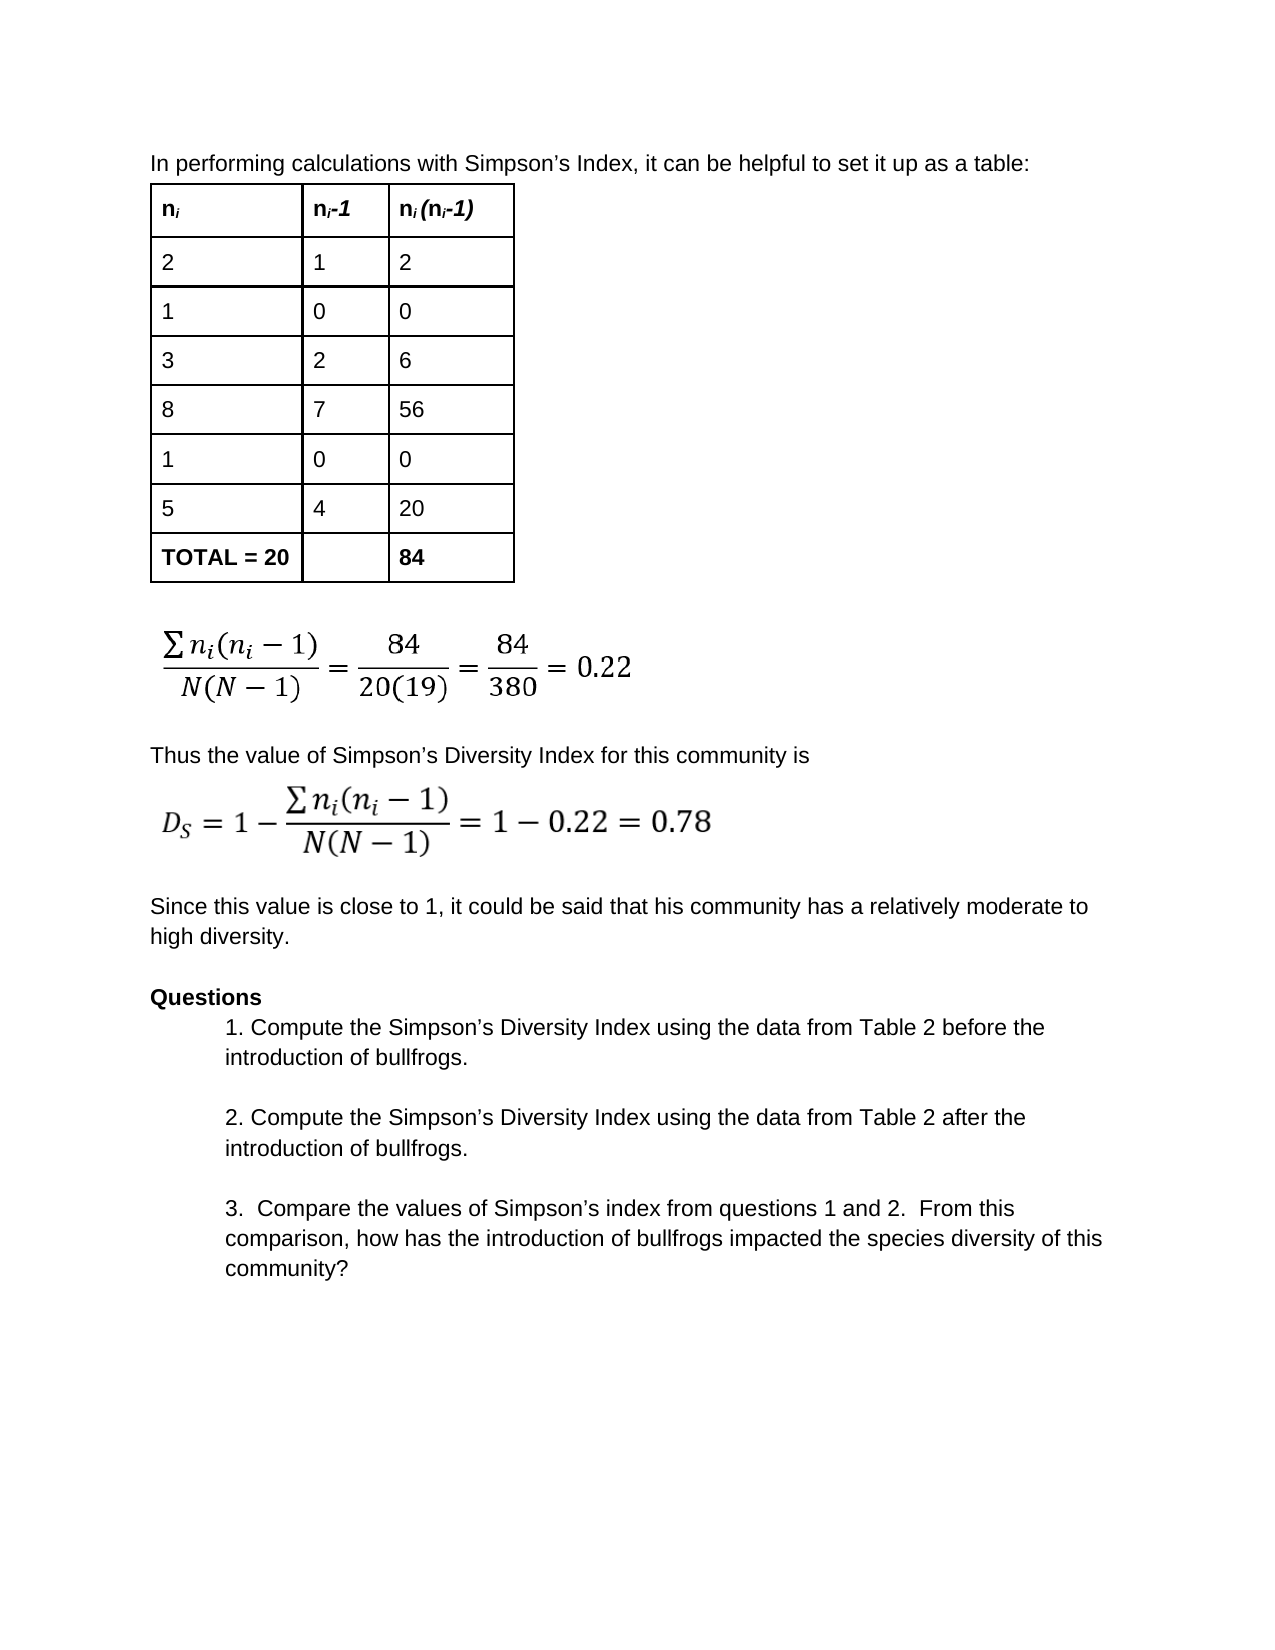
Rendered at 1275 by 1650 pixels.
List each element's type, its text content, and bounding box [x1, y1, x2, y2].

table_cell 8 [152, 386, 301, 433]
table_header ni (ni-1) [390, 185, 513, 236]
table_cell [304, 534, 388, 581]
text Questions [150, 983, 1125, 1010]
text Thus the value of Simpson’s Diversity Index for this community is [150, 742, 1125, 768]
table_cell 2 [152, 238, 301, 285]
table_cell 20 [390, 485, 513, 532]
table_cell 7 [304, 386, 388, 433]
text 1. Compute the Simpson’s Diversity Index using the data from Table 2 before the introduction of bullfrogs. [225, 1014, 1125, 1070]
table_cell 0 [304, 435, 388, 482]
table_cell 0 [304, 288, 388, 334]
table_cell 5 [152, 485, 301, 532]
table_cell 56 [390, 386, 513, 433]
table_cell 1 [152, 435, 301, 482]
table_header ni-1 [304, 185, 388, 236]
table_cell 0 [390, 435, 513, 482]
text 3. Compare the values of Simpson’s index from questions 1 and 2. From this comparison, how has the introduction of bullfrogs impacted the species diversity of this community? [225, 1195, 1125, 1282]
table_cell 1 [152, 288, 301, 334]
table_cell 2 [304, 337, 388, 384]
table_cell TOTAL = 20 [152, 534, 301, 581]
table_cell 6 [390, 337, 513, 384]
table_cell 84 [390, 534, 513, 581]
picture [150, 772, 718, 859]
table_cell 0 [390, 288, 513, 334]
text In performing calculations with Simpson’s Index, it can be helpful to set it up as a table: [150, 150, 1125, 176]
text 2. Compute the Simpson’s Diversity Index using the data from Table 2 after the introduction of bullfrogs. [225, 1104, 1125, 1161]
text Since this value is close to 1, it could be said that his community has a relatively moderate to high diversity. [150, 893, 1125, 949]
picture [150, 613, 645, 708]
table_cell 1 [304, 238, 388, 285]
table_cell 4 [304, 485, 388, 532]
table_cell 3 [152, 337, 301, 384]
table_header ni [152, 185, 301, 236]
table_cell 2 [390, 238, 513, 285]
